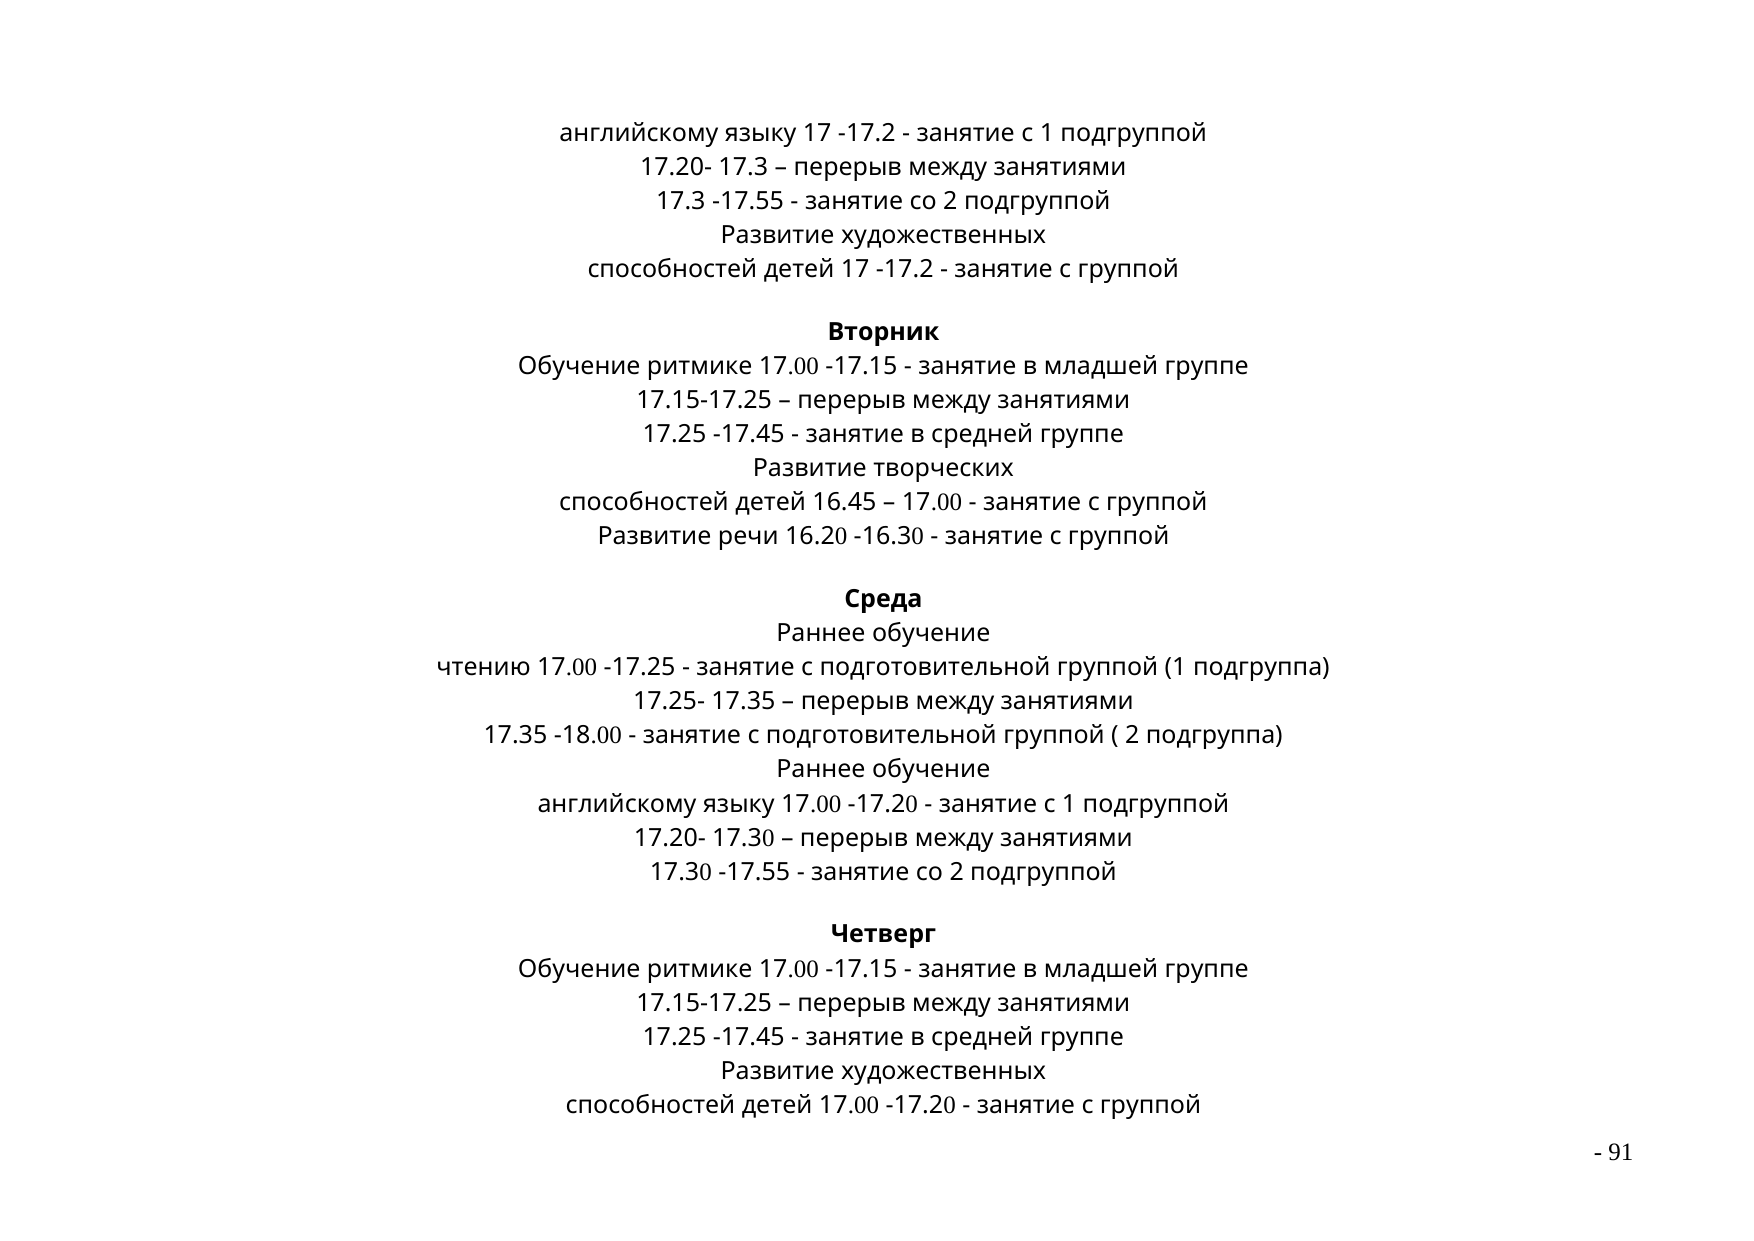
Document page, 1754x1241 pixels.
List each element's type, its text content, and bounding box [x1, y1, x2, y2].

text 17.25- 17.35 – перерыв между занятиями [83, 683, 1683, 717]
text 17.35 -18.00 - занятие с подготовительной группой ( 2 подгруппа) [83, 717, 1683, 751]
text Развитие творческих [83, 450, 1683, 484]
text Развитие художественных [83, 217, 1683, 251]
text английскому языку 17 -17.2 - занятие с 1 подгруппой [83, 114, 1683, 149]
text способностей детей 16.45 – 17.00 - занятие с группой [83, 484, 1683, 518]
text 17.3 -17.55 - занятие со 2 подгруппой [83, 183, 1683, 217]
text 17.25 -17.45 - занятие в средней группе [83, 1018, 1683, 1052]
text Развитие художественных [83, 1052, 1683, 1086]
text Обучение ритмике 17.00 -17.15 - занятие в младшей группе [83, 348, 1683, 382]
text 17.30 -17.55 - занятие со 2 подгруппой [83, 853, 1683, 887]
text английскому языку 17.00 -17.20 - занятие с 1 подгруппой [83, 785, 1683, 819]
text Раннее обучение [83, 751, 1683, 785]
text 17.20- 17.30 – перерыв между занятиями [83, 819, 1683, 853]
text Обучение ритмике 17.00 -17.15 - занятие в младшей группе [83, 950, 1683, 984]
text чтению 17.00 -17.25 - занятие с подготовительной группой (1 подгруппа) [83, 649, 1683, 683]
text Раннее обучение [83, 615, 1683, 649]
text 17.25 -17.45 - занятие в средней группе [83, 416, 1683, 450]
text 17.15-17.25 – перерыв между занятиями [83, 984, 1683, 1018]
text способностей детей 17 -17.2 - занятие с группой [83, 251, 1683, 285]
text способностей детей 17.00 -17.20 - занятие с группой [83, 1086, 1683, 1121]
text Вторник [83, 314, 1683, 348]
text Среда [83, 581, 1683, 615]
text Четверг [83, 916, 1683, 950]
text 17.15-17.25 – перерыв между занятиями [83, 382, 1683, 416]
text 17.20- 17.3 – перерыв между занятиями [83, 149, 1683, 183]
text Развитие речи 16.20 -16.30 - занятие с группой [83, 518, 1683, 552]
